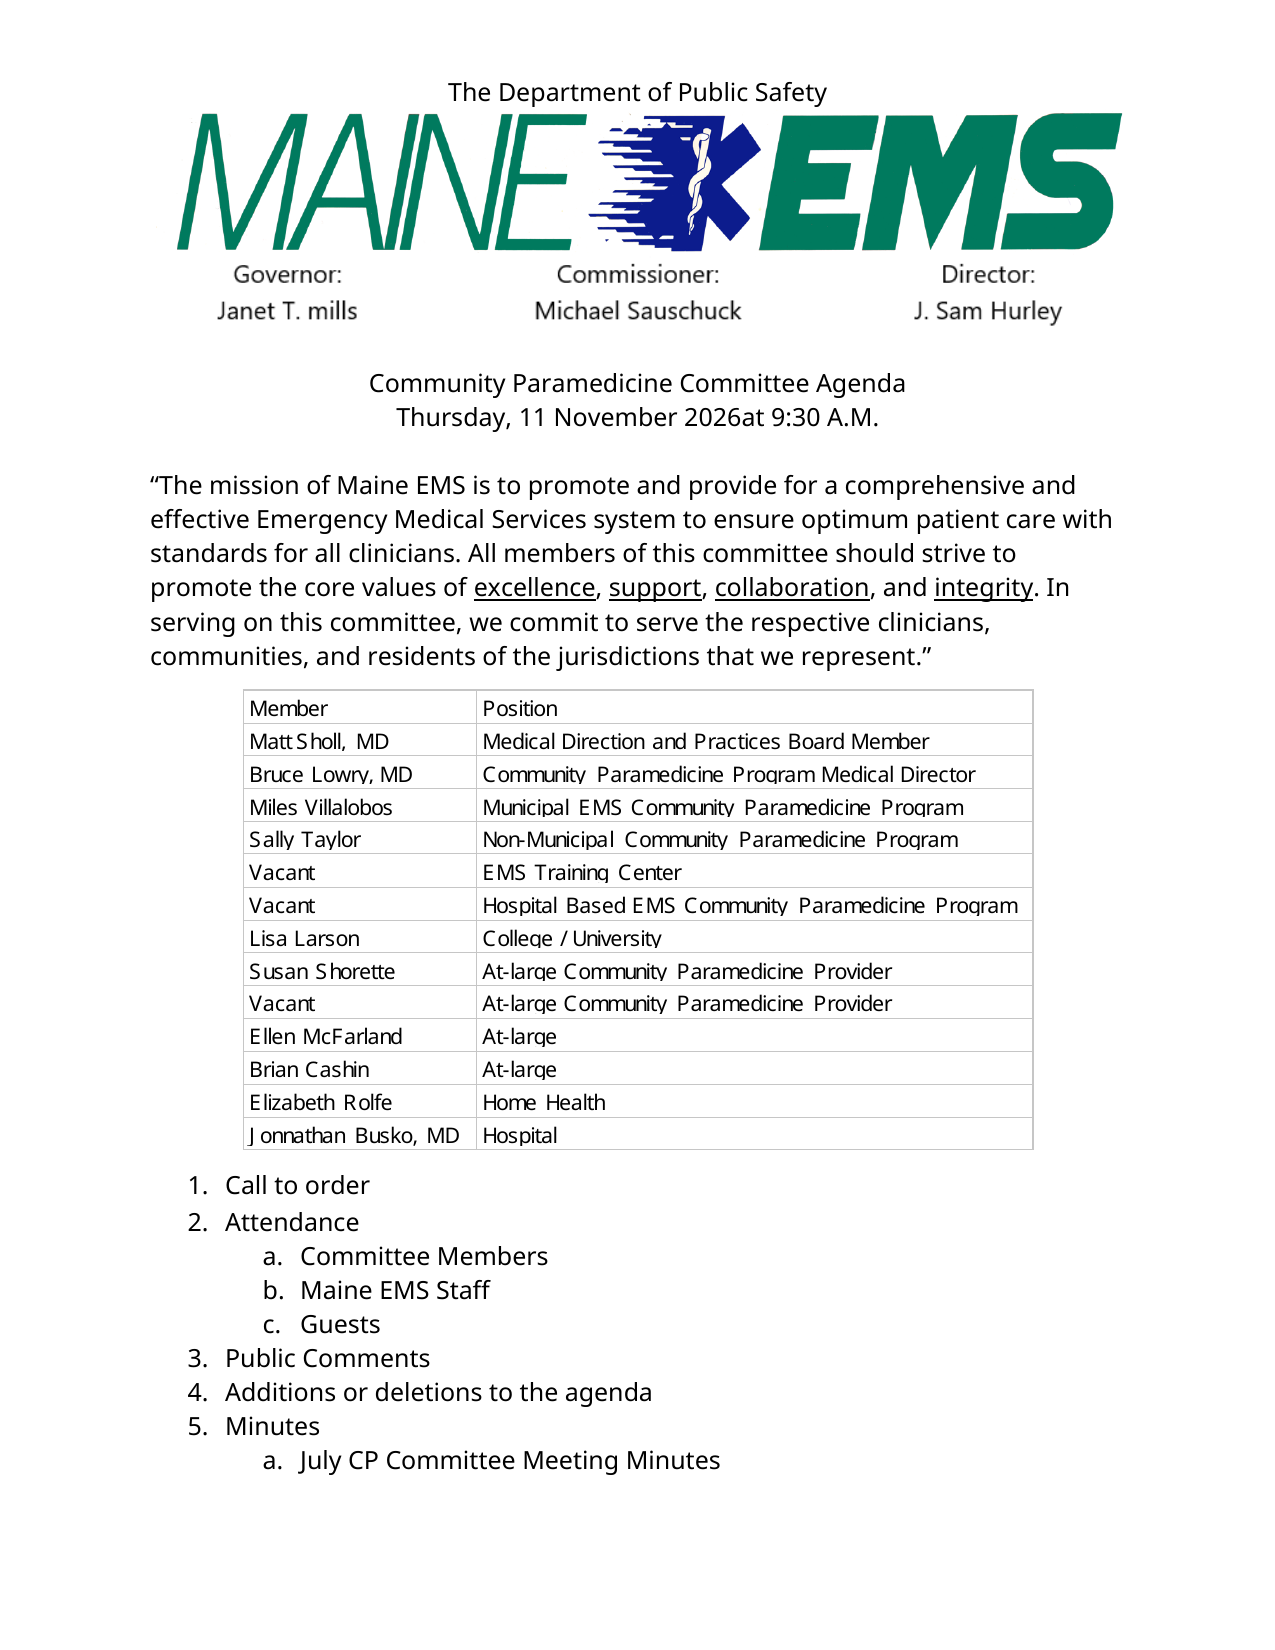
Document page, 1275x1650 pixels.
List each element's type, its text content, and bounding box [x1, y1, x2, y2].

picture [150, 109, 1125, 332]
list July CP Committee Meeting Minutes [262, 1443, 1125, 1477]
list Public Comments [187, 1341, 1125, 1375]
list Committee Members [262, 1238, 1125, 1272]
list Additions or deletions to the agenda [187, 1375, 1125, 1409]
list Maine EMS Staff [262, 1272, 1125, 1307]
text Community Paramedicine Committee Agenda [150, 366, 1125, 400]
text Thursday, 12 August 2021at 9:30 A.M. [150, 400, 1125, 434]
list Guests [262, 1307, 1125, 1341]
list Call to order [187, 1168, 1125, 1202]
text “The mission of Maine EMS is to promote and provide for a comprehensive and effective Emergency Medical Services system to ensure optimum patient care with standards for all clinicians. All members of this committee should strive to promote the core values of excellence, support, collaboration, and integrity. In serving on this committee, we commit to serve the respective clinicians, communities, and residents of the jurisdictions that we represent.” [150, 468, 1125, 672]
list Minutes [187, 1409, 1125, 1443]
list Attendance [187, 1204, 1125, 1238]
